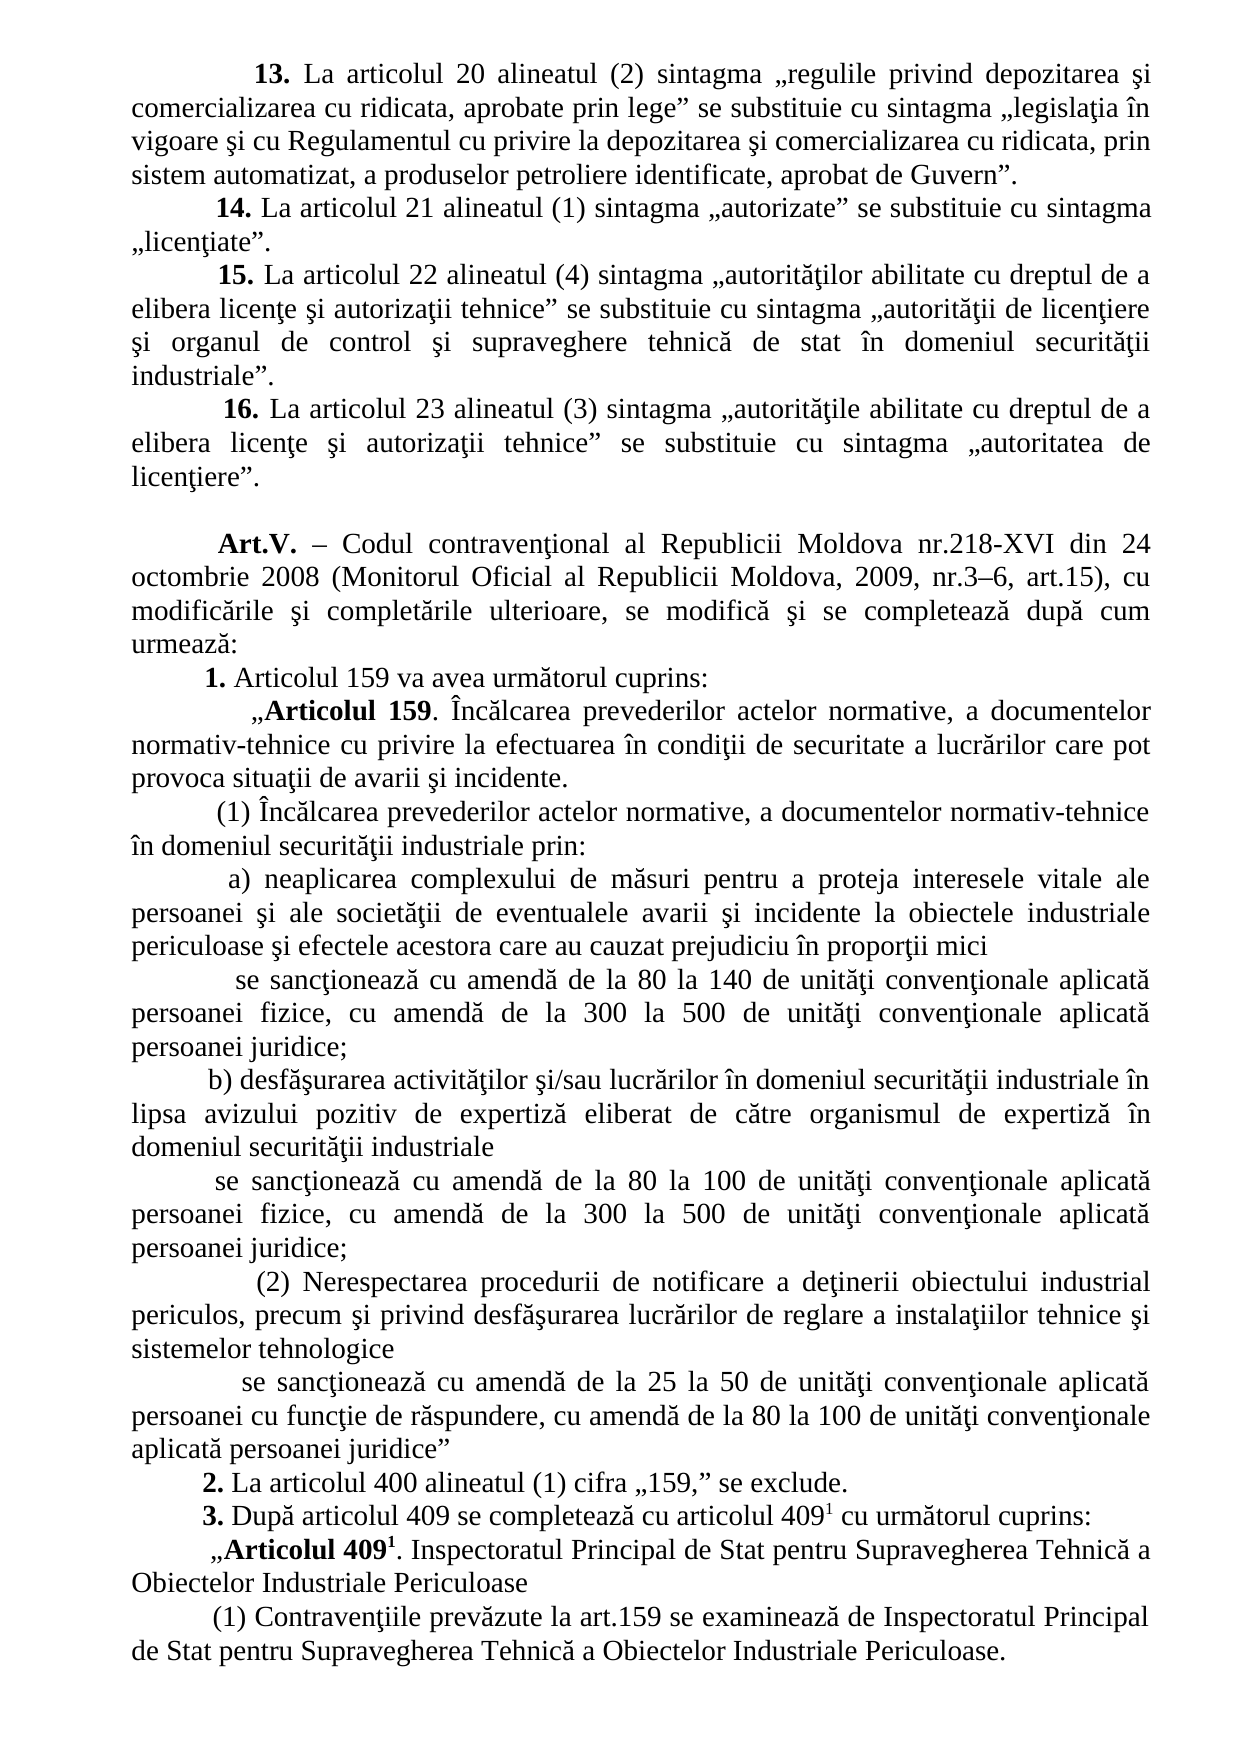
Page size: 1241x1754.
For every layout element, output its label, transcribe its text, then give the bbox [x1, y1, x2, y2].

text 16. La articolul 23 alineatul (3) sintagma „autorităţile abilitate cu dreptul de a elibera licenţe şi autorizaţii tehnice” se substituie cu sintagma „autoritatea de licenţiere”. [131, 392, 1152, 492]
text 13. La articolul 20 alineatul (2) sintagma „regulile privind depozitarea şi comercializarea cu ridicata, aprobate prin lege” se substituie cu sintagma „legislaţia în vigoare şi cu Regulamentul cu privire la depozitarea şi comercializarea cu ridicata, prin sistem automatizat, a produselor petroliere identificate, aprobat de Guvern”. [131, 56, 1152, 190]
text „Articolul 159. Încălcarea prevederilor actelor normative, a documentelor normativ-tehnice cu privire la efectuarea în condiţii de securitate a lucrărilor care pot provoca situaţii de avarii şi incidente. [131, 693, 1152, 794]
text 14. La articolul 21 alineatul (1) sintagma „autorizate” se substituie cu sintagma „licenţiate”. [131, 190, 1152, 257]
text b) desfăşurarea activităţilor şi/sau lucrărilor în domeniul securităţii industriale în lipsa avizului pozitiv de expertiză eliberat de către organismul de expertiză în domeniul securităţii industriale [131, 1062, 1152, 1163]
text 3. După articolul 409 se completează cu articolul 4091 cu următorul cuprins: [131, 1498, 1152, 1532]
text se sancţionează cu amendă de la 25 la 50 de unităţi convenţionale aplicată persoanei cu funcţie de răspundere, cu amendă de la 80 la 100 de unităţi convenţionale aplicată persoanei juridice” [131, 1364, 1152, 1465]
text (1) Contravenţiile prevăzute la art.159 se examinează de Inspectoratul Principal de Stat pentru Supravegherea Tehnică a Obiectelor Industriale Periculoase. [131, 1599, 1152, 1666]
text se sancţionează cu amendă de la 80 la 100 de unităţi convenţionale aplicată persoanei fizice, cu amendă de la 300 la 500 de unităţi convenţionale aplicată persoanei juridice; [131, 1163, 1152, 1264]
text a) neaplicarea complexului de măsuri pentru a proteja interesele vitale ale persoanei şi ale societăţii de eventualele avarii şi incidente la obiectele industriale periculoase şi efectele acestora care au cauzat prejudiciu în proporţii mici [131, 861, 1152, 962]
text (2) Nerespectarea procedurii de notificare a deţinerii obiectului industrial periculos, precum şi privind desfăşurarea lucrărilor de reglare a instalaţiilor tehnice şi sistemelor tehnologice [131, 1264, 1152, 1364]
text 15. La articolul 22 alineatul (4) sintagma „autorităţilor abilitate cu dreptul de a elibera licenţe şi autorizaţii tehnice” se substituie cu sintagma „autorităţii de licenţiere şi organul de control şi supraveghere tehnică de stat în domeniul securităţii industriale”. [131, 257, 1152, 392]
text 1. Articolul 159 va avea următorul cuprins: [131, 660, 1152, 693]
text (1) Încălcarea prevederilor actelor normative, a documentelor normativ-tehnice în domeniul securităţii industriale prin: [131, 794, 1152, 861]
text 2. La articolul 400 alineatul (1) cifra „159,” se exclude. [131, 1465, 1152, 1498]
text Art.V. – Codul contravenţional al Republicii Moldova nr.218-XVI din 24 octombrie 2008 (Monitorul Oficial al Republicii Moldova, 2009, nr.3–6, art.15), cu modificările şi completările ulterioare, se modifică şi se completează după cum urmează: [131, 526, 1152, 660]
text se sancţionează cu amendă de la 80 la 140 de unităţi convenţionale aplicată persoanei fizice, cu amendă de la 300 la 500 de unităţi convenţionale aplicată persoanei juridice; [131, 962, 1152, 1062]
text „Articolul 4091. Inspectoratul Principal de Stat pentru Supravegherea Tehnică a Obiectelor Industriale Periculoase [131, 1532, 1152, 1599]
